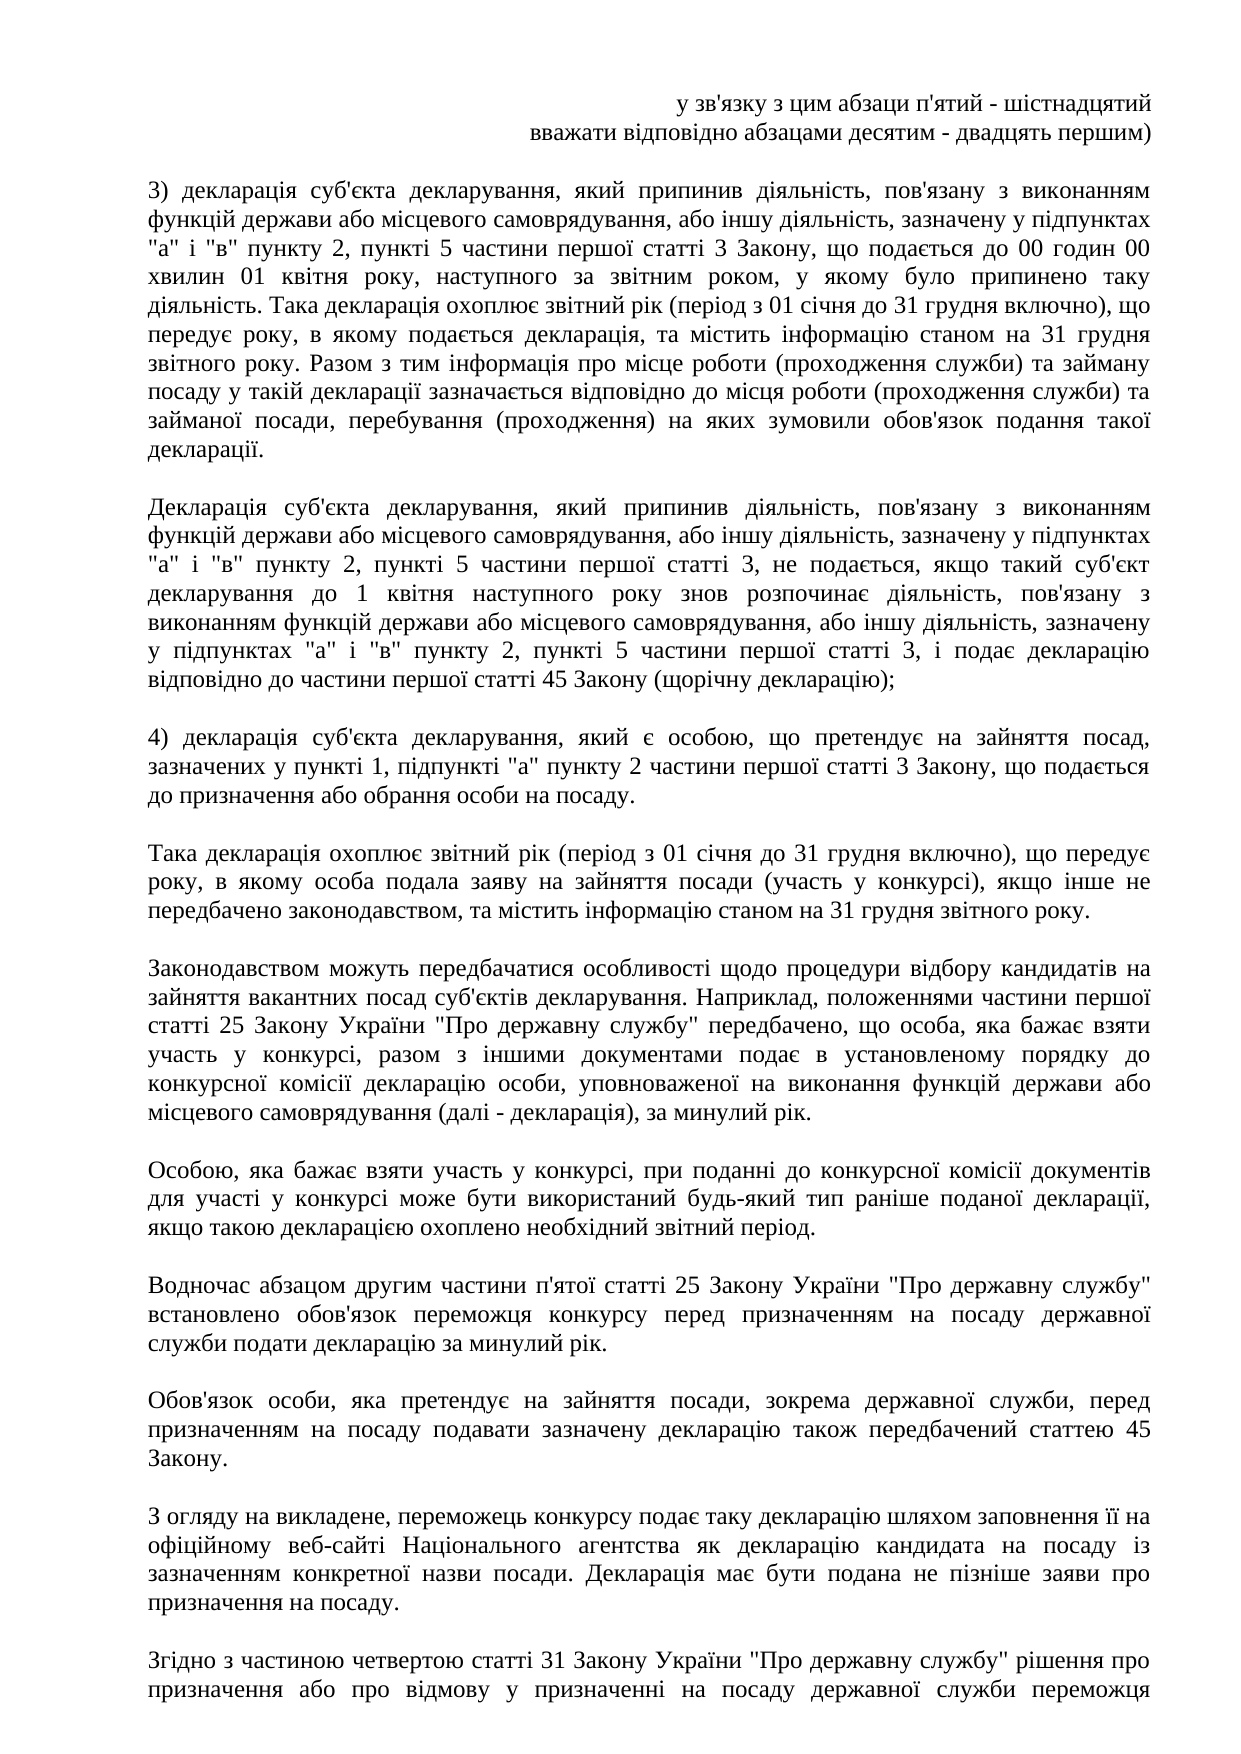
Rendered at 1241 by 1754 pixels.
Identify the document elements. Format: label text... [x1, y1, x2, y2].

text 3) декларація суб'єкта декларування, який припинив діяльність, пов'язану з виконанням функцій держави або місцевого самоврядування, або іншу діяльність, зазначену у підпунктах "а" і "в" пункту 2, пункті 5 частини першої статті 3 Закону, що подається до 00 годин 00 хвилин 01 квітня року, наступного за звітним роком, у якому було припинено таку діяльність. Така декларація охоплює звітний рік (період з 01 січня до 31 грудня включно), що передує року, в якому подається декларація, та містить інформацію станом на 31 грудня звітного року. Разом з тим інформація про місце роботи (проходження служби) та займану посаду у такій декларації зазначається відповідно до місця роботи (проходження служби) та займаної посади, перебування (проходження) на яких зумовили обов'язок подання такої декларації. [148, 175, 1152, 463]
text З огляду на викладене, переможець конкурсу подає таку декларацію шляхом заповнення її на офіційному веб-сайті Національного агентства як декларацію кандидата на посаду із зазначенням конкретної назви посади. Декларація має бути подана не пізніше заяви про призначення на посаду. [148, 1501, 1152, 1616]
text Особою, яка бажає взяти участь у конкурсі, при поданні до конкурсної комісії документів для участі у конкурсі може бути використаний будь-який тип раніше поданої декларації, якщо такою декларацією охоплено необхідний звітний період. [148, 1155, 1152, 1241]
text Водночас абзацом другим частини п'ятої статті 25 Закону України "Про державну службу" встановлено обов'язок переможця конкурсу перед призначенням на посаду державної служби подати декларацію за минулий рік. [148, 1270, 1152, 1356]
text Законодавством можуть передбачатися особливості щодо процедури відбору кандидатів на зайняття вакантних посад суб'єктів декларування. Наприклад, положеннями частини першої статті 25 Закону України "Про державну службу" передбачено, що особа, яка бажає взяти участь у конкурсі, разом з іншими документами подає в установленому порядку до конкурсної комісії декларацію особи, уповноваженої на виконання функцій держави або місцевого самоврядування (далі - декларація), за минулий рік. [148, 953, 1152, 1126]
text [148, 88, 1152, 146]
text 4) декларація суб'єкта декларування, який є особою, що претендує на зайняття посад, зазначених у пункті 1, підпункті "а" пункту 2 частини першої статті 3 Закону, що подається до призначення або обрання особи на посаду. [148, 722, 1152, 808]
text Декларація суб'єкта декларування, який припинив діяльність, пов'язану з виконанням функцій держави або місцевого самоврядування, або іншу діяльність, зазначену у підпунктах "а" і "в" пункту 2, пункті 5 частини першої статті 3, не подається, якщо такий суб'єкт декларування до 1 квітня наступного року знов розпочинає діяльність, пов'язану з виконанням функцій держави або місцевого самоврядування, або іншу діяльність, зазначену у підпунктах "а" і "в" пункту 2, пункті 5 частини першої статті 3, і подає декларацію відповідно до частини першої статті 45 Закону (щорічну декларацію); [148, 492, 1152, 693]
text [148, 1645, 1152, 1703]
text Така декларація охоплює звітний рік (період з 01 січня до 31 грудня включно), що передує року, в якому особа подала заяву на зайняття посади (участь у конкурсі), якщо інше не передбачено законодавством, та містить інформацію станом на 31 грудня звітного року. [148, 838, 1152, 924]
text Обов'язок особи, яка претендує на зайняття посади, зокрема державної служби, перед призначенням на посаду подавати зазначену декларацію також передбачений статтею 45 Закону. [148, 1386, 1152, 1472]
